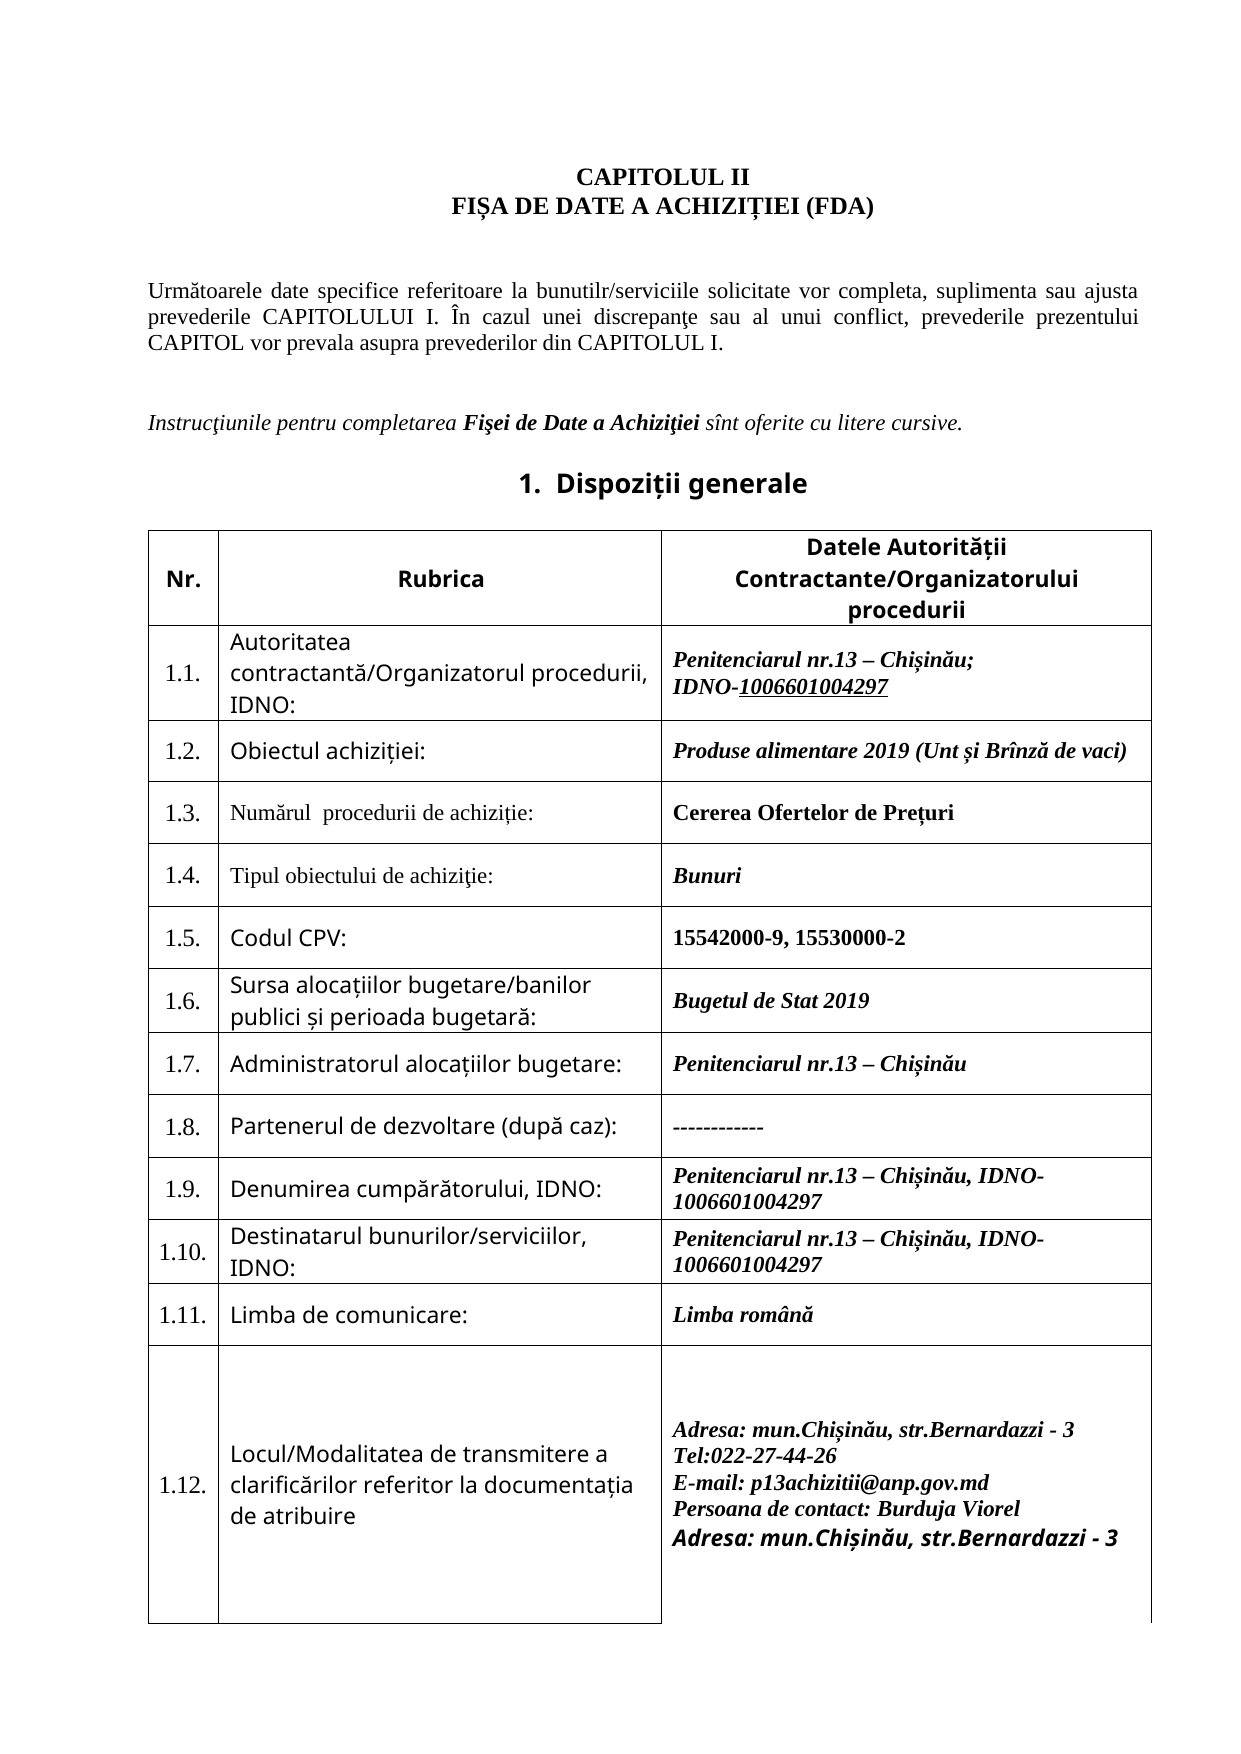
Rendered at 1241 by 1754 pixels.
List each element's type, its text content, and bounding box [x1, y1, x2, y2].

table_cell Dispoziții generale [136, 465, 1152, 1623]
table_cell Următoarele date specifice referitoare la bunutilr/serviciile solicitate vor completa, suplimenta sau ajusta prevederile CAPITOLULUI I. În cazul unei discrepanţe sau al unui conflict, prevederile prezentului CAPITOL vor prevala asupra prevederilor din CAPITOLUL I. Instrucţiunile pentru completarea Fişei de Date a Achiziţiei sînt oferite cu litere cursive. [136, 235, 1152, 464]
table_header CAPITOLUL II FIȘA DE DATE A ACHIZIȚIEI (FDA) [136, 147, 1152, 235]
